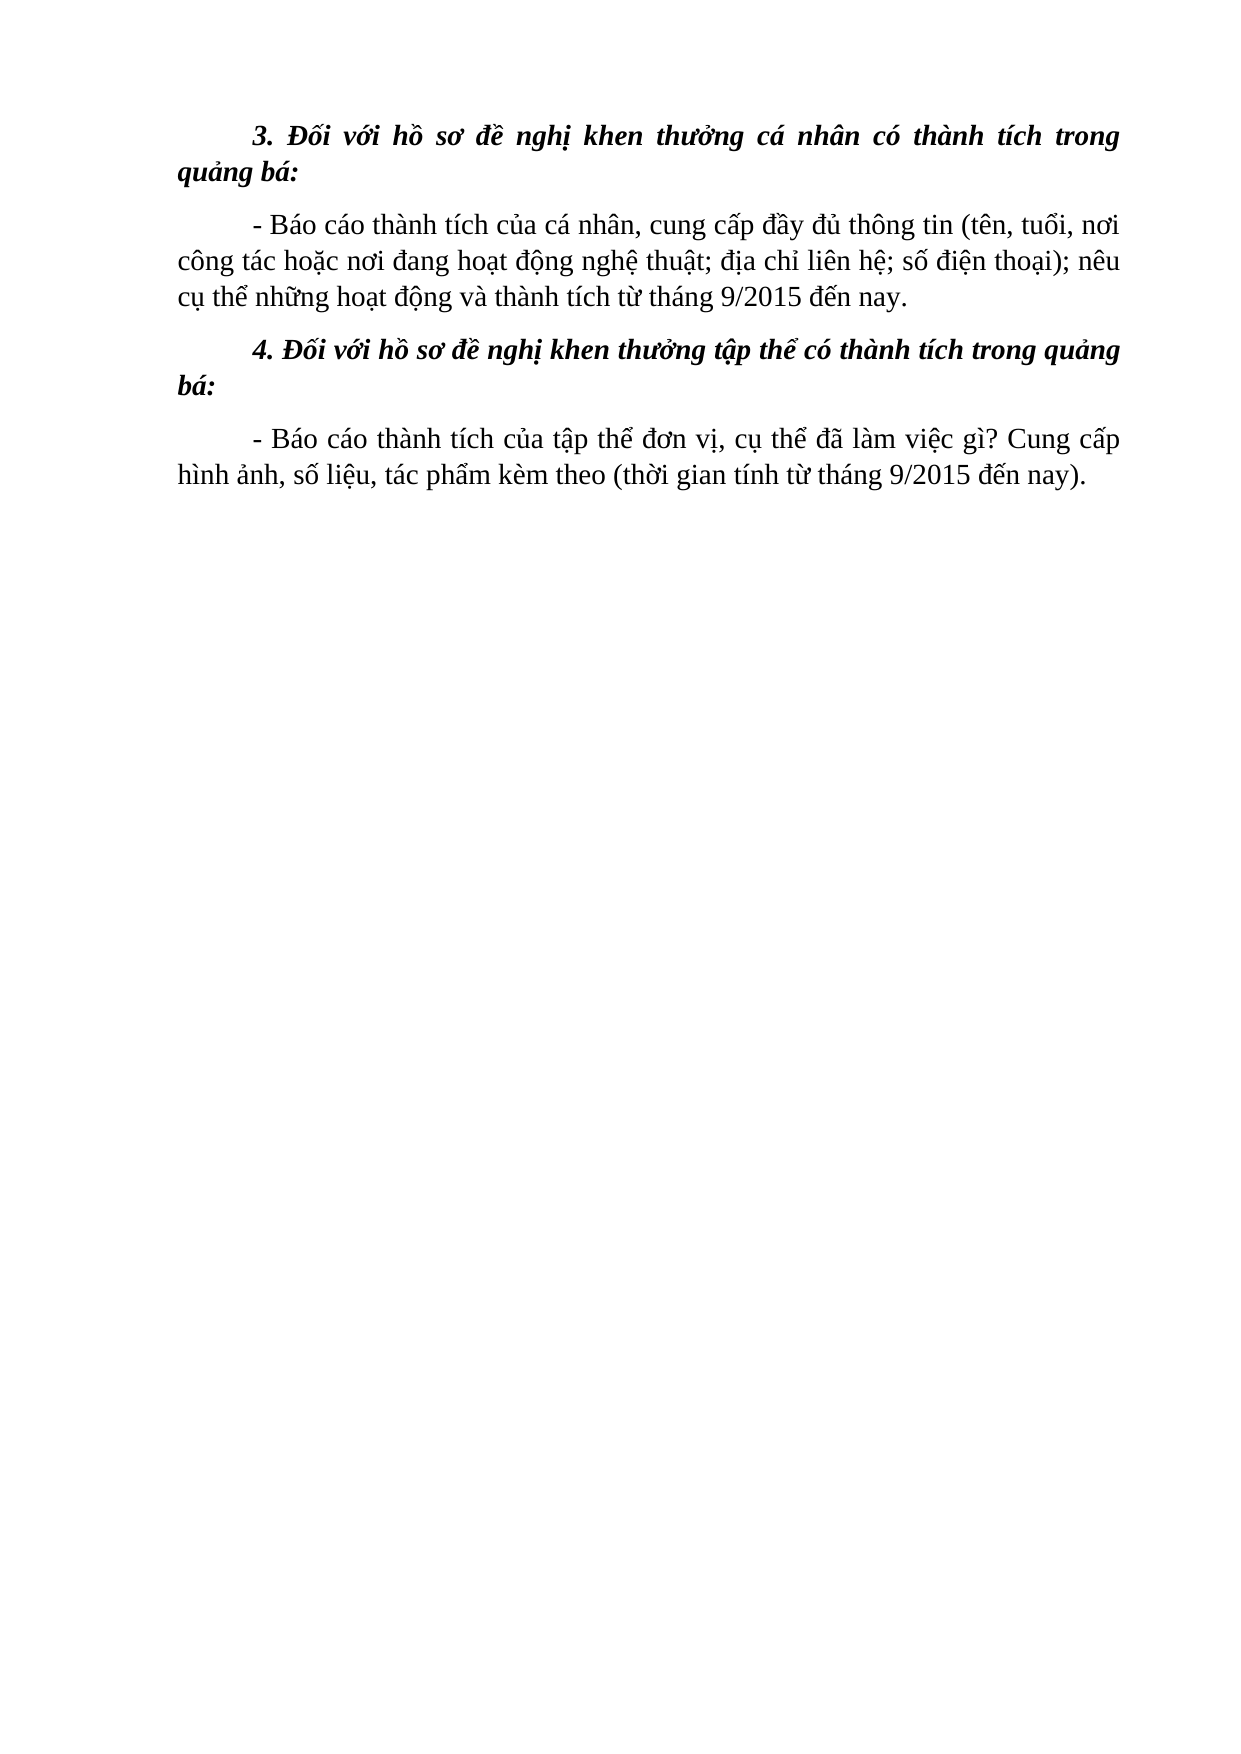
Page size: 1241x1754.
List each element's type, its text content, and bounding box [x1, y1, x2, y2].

text 4. Đối với hồ sơ đề nghị khen thưởng tập thể có thành tích trong quảng bá: [177, 366, 1122, 402]
text 3. Đối với hồ sơ đề nghị khen thưởng cá nhân có thành tích trong quảng bá: [177, 152, 1122, 188]
text - Báo cáo thành tích của cá nhân, cung cấp đầy đủ thông tin (tên, tuổi, nơi công tác hoặc nơi đang hoạt động nghệ thuật; địa chỉ liên hệ; số điện thoại); nêu cụ thể những hoạt động và thành tích từ tháng 9/2015 đến nay. [177, 277, 1122, 313]
text - Báo cáo thành tích của tập thể đơn vị, cụ thể đã làm việc gì? Cung cấp hình ảnh, số liệu, tác phẩm kèm theo (thời gian tính từ tháng 9/2015 đến nay). [177, 421, 1122, 491]
